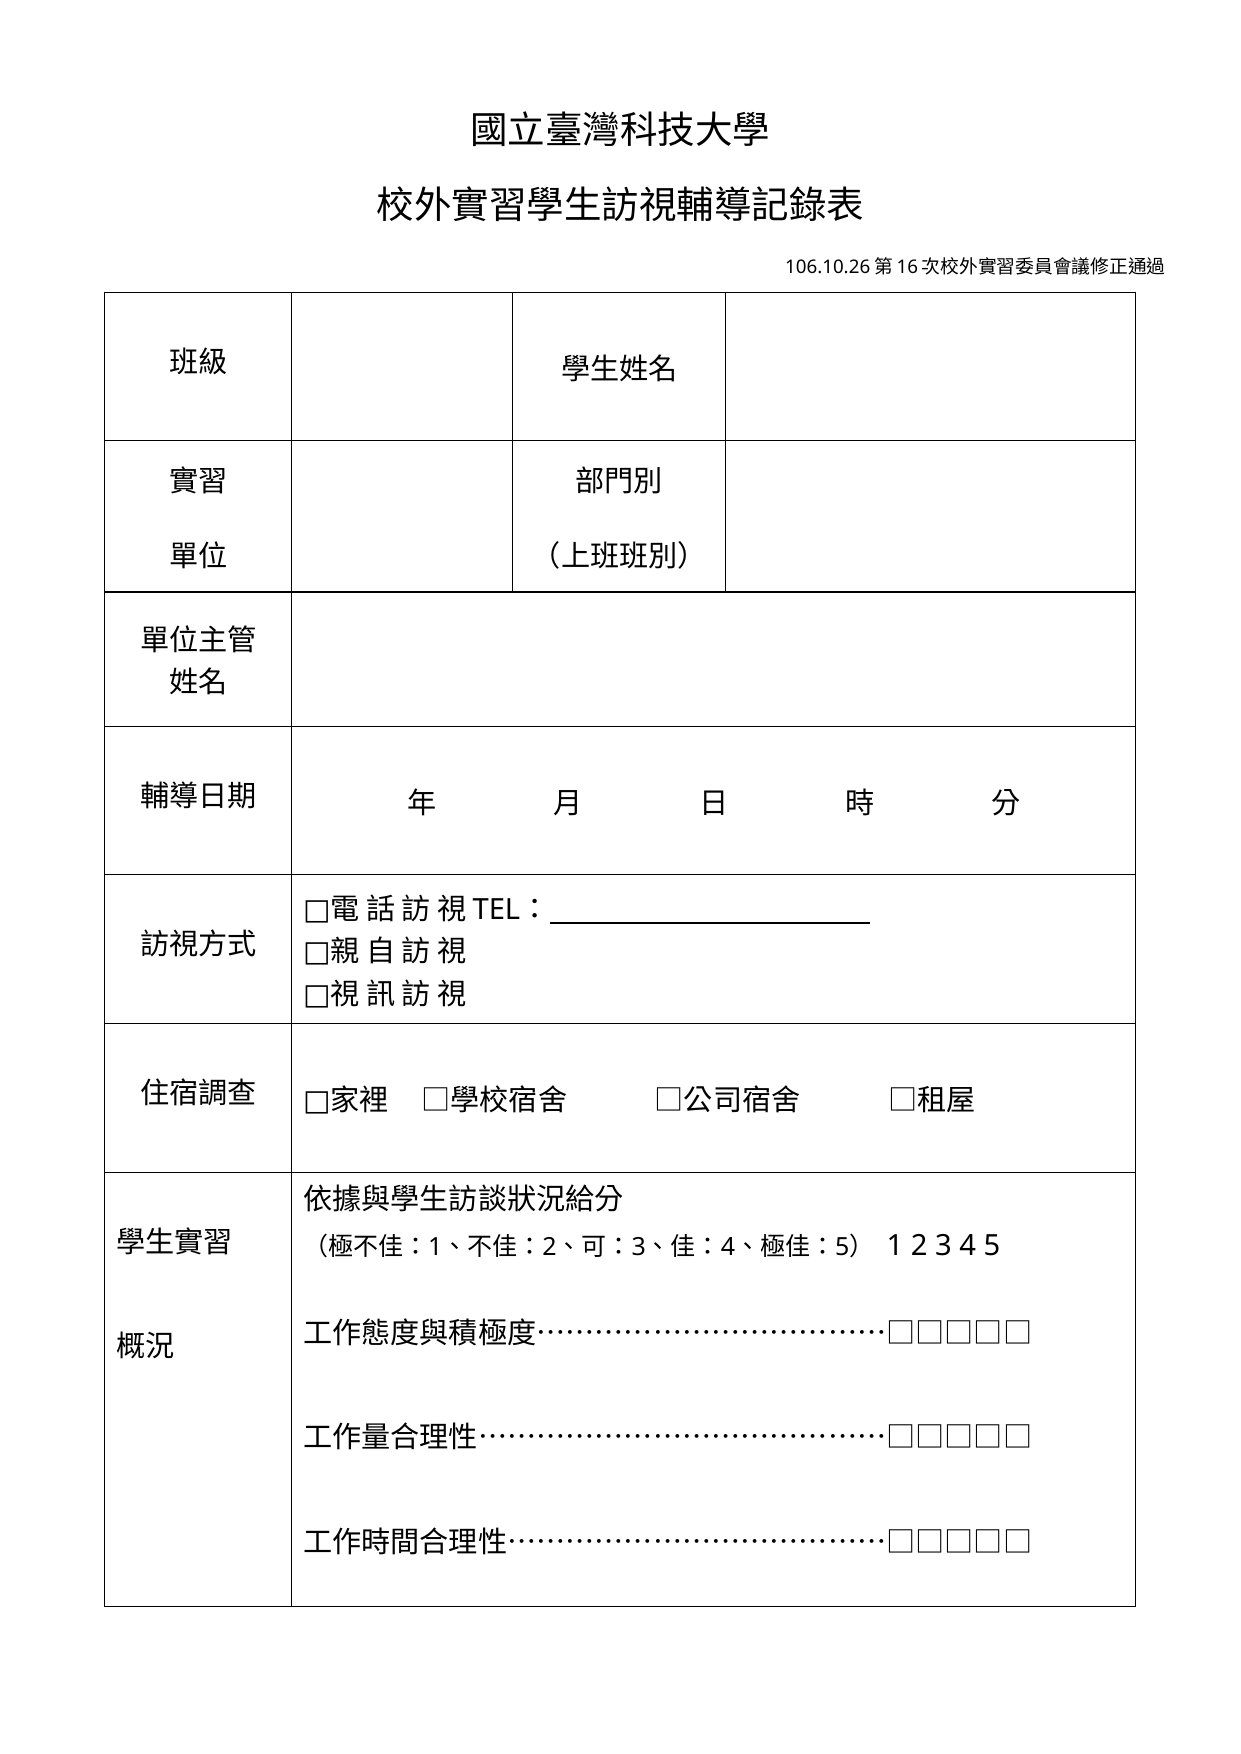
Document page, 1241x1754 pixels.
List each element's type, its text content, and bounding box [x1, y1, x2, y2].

table_cell 訪視方式 [105, 875, 291, 1023]
table_cell □家裡 □學校宿舍 □公司宿舍 □租屋 [292, 1024, 1135, 1172]
table_header [726, 293, 1135, 440]
table_header 學生姓名 [513, 293, 725, 440]
text 校外實習學生訪視輔導記錄表 [75, 164, 1165, 239]
table_cell 實習 單位 [105, 441, 291, 591]
table_cell 住宿調查 [105, 1024, 291, 1172]
table_cell [726, 441, 1135, 591]
table_cell [292, 593, 1135, 726]
table_cell 學生實習 概況 [105, 1173, 291, 1606]
table_cell 輔導日期 [105, 727, 291, 874]
text 國立臺灣科技大學 [75, 89, 1165, 164]
table_header 班級 [105, 293, 291, 440]
table_cell 單位主管 姓名 [105, 593, 291, 726]
table_cell 部門別 （上班班別） [513, 441, 725, 591]
table_cell 年 月 日 時 分 [292, 727, 1135, 874]
table_header [292, 293, 512, 440]
table_cell [292, 441, 512, 591]
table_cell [292, 1173, 1135, 1606]
text 106.10.26第16次校外實習委員會議修正通過 [75, 252, 1165, 279]
table_cell □電 話 訪 視TEL： □親 自 訪 視 □視 訊 訪 視 [292, 875, 1135, 1023]
